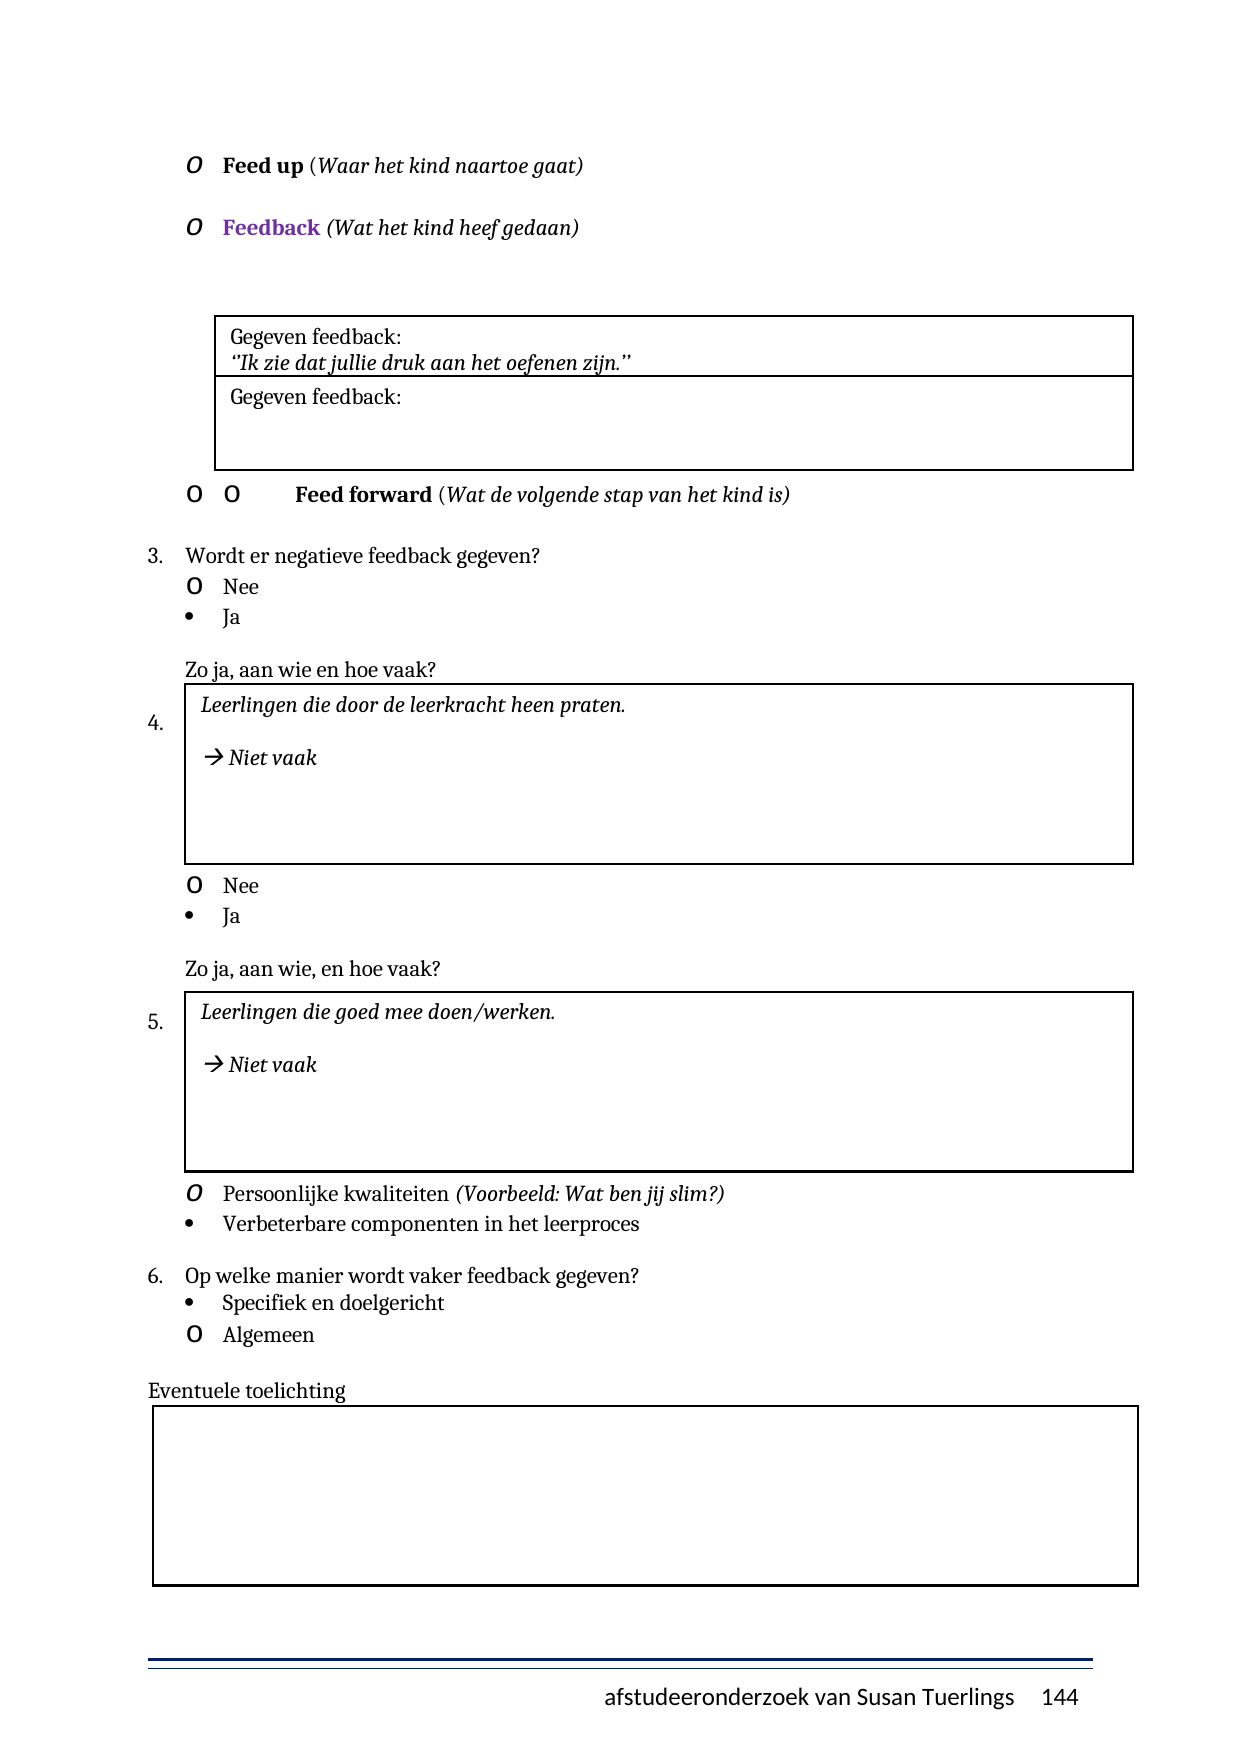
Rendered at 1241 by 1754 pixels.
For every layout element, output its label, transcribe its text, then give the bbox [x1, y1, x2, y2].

text Zo ja, aan wie, en hoe vaak? [148, 956, 1093, 982]
list Feed up (Waar het kind naartoe gaat) [185, 148, 1093, 183]
list Ja [185, 604, 1093, 631]
list Nee [185, 569, 1093, 604]
list Feed forward (Wat de volgende stap van het kind is) [185, 271, 1093, 512]
list Feedback (Wat het kind heef gedaan) [185, 209, 1093, 245]
list Verbeterbare componenten in het leerproces [185, 1211, 1093, 1237]
text Zo ja, aan wie en hoe vaak? [148, 657, 1093, 683]
text Eventuele toelichting [148, 1378, 1093, 1404]
list Op welke manier wordt vaker feedback gegeven? [148, 1263, 1093, 1289]
list Algemeen [185, 1316, 1093, 1351]
list Persoonlijke kwaliteiten (Voorbeeld: Wat ben jij slim?) [185, 1173, 1093, 1211]
list Wordt er negatieve feedback gegeven? [148, 542, 1093, 569]
list Nee [185, 865, 1093, 903]
list Ja [185, 903, 1093, 929]
list Specifiek en doelgericht [185, 1289, 1093, 1316]
